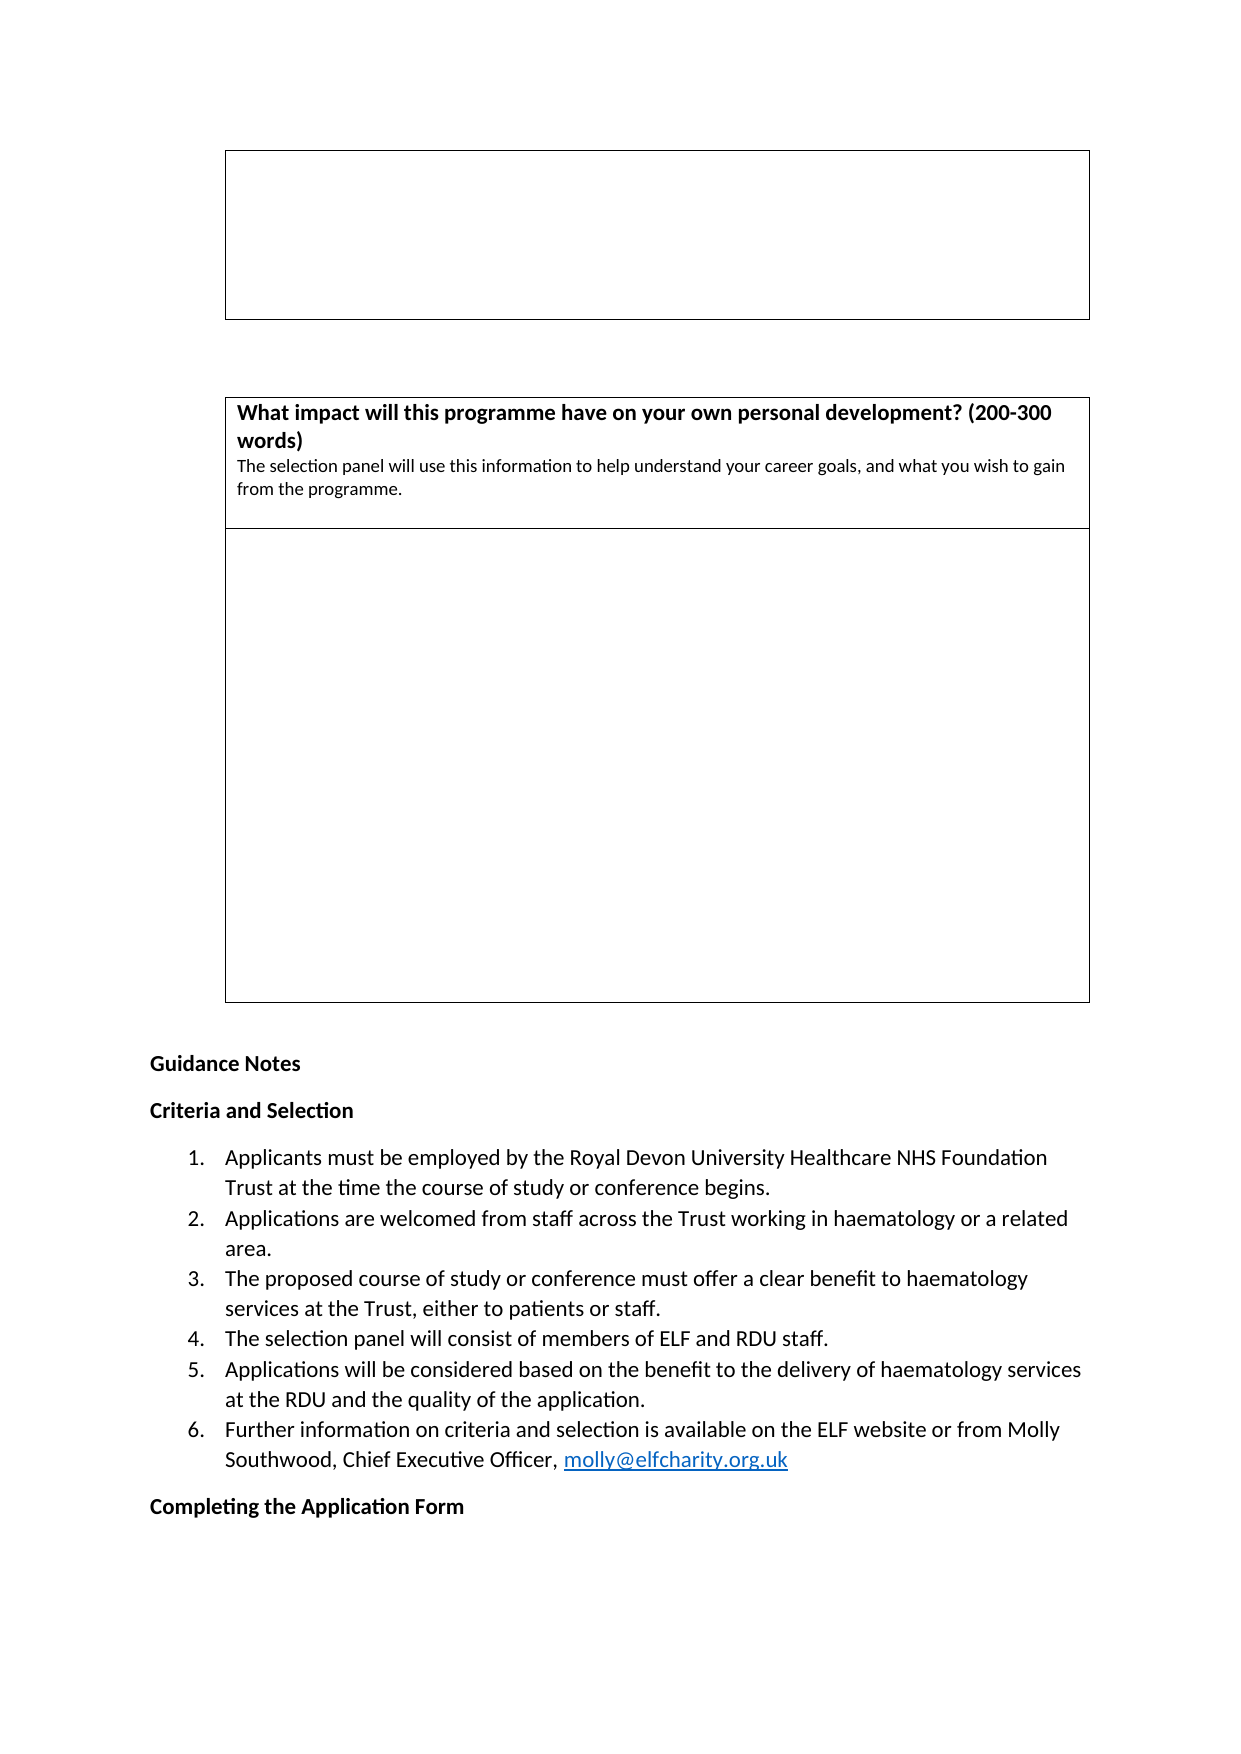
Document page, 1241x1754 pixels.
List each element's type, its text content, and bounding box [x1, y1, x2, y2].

text Guidance Notes [150, 1049, 1090, 1077]
list Applicants must be employed by the Royal Devon University Healthcare NHS Foundation Trust at the time the course of study or conference begins. [187, 1143, 1090, 1201]
list Further information on criteria and selection is available on the ELF website or from Molly Southwood, Chief Executive Officer, molly@elfcharity.org.uk [187, 1415, 1090, 1473]
table_cell [226, 529, 1089, 1002]
text Criteria and Selection [150, 1096, 1090, 1124]
table_header What impact will this programme have on your own personal development? (200-300 words) The selection panel will use this information to help understand your career goals, and what you wish to gain from the programme. [226, 398, 1089, 528]
list The proposed course of study or conference must offer a clear benefit to haematology services at the Trust, either to patients or staff. [187, 1264, 1090, 1322]
list Applications are welcomed from staff across the Trust working in haematology or a related area. [187, 1204, 1090, 1262]
list Applications will be considered based on the benefit to the delivery of haematology services at the RDU and the quality of the application. [187, 1355, 1090, 1413]
list The selection panel will consist of members of ELF and RDU staff. [187, 1324, 1090, 1352]
table_cell [226, 151, 1089, 319]
text Completing the Application Form [150, 1492, 1090, 1520]
